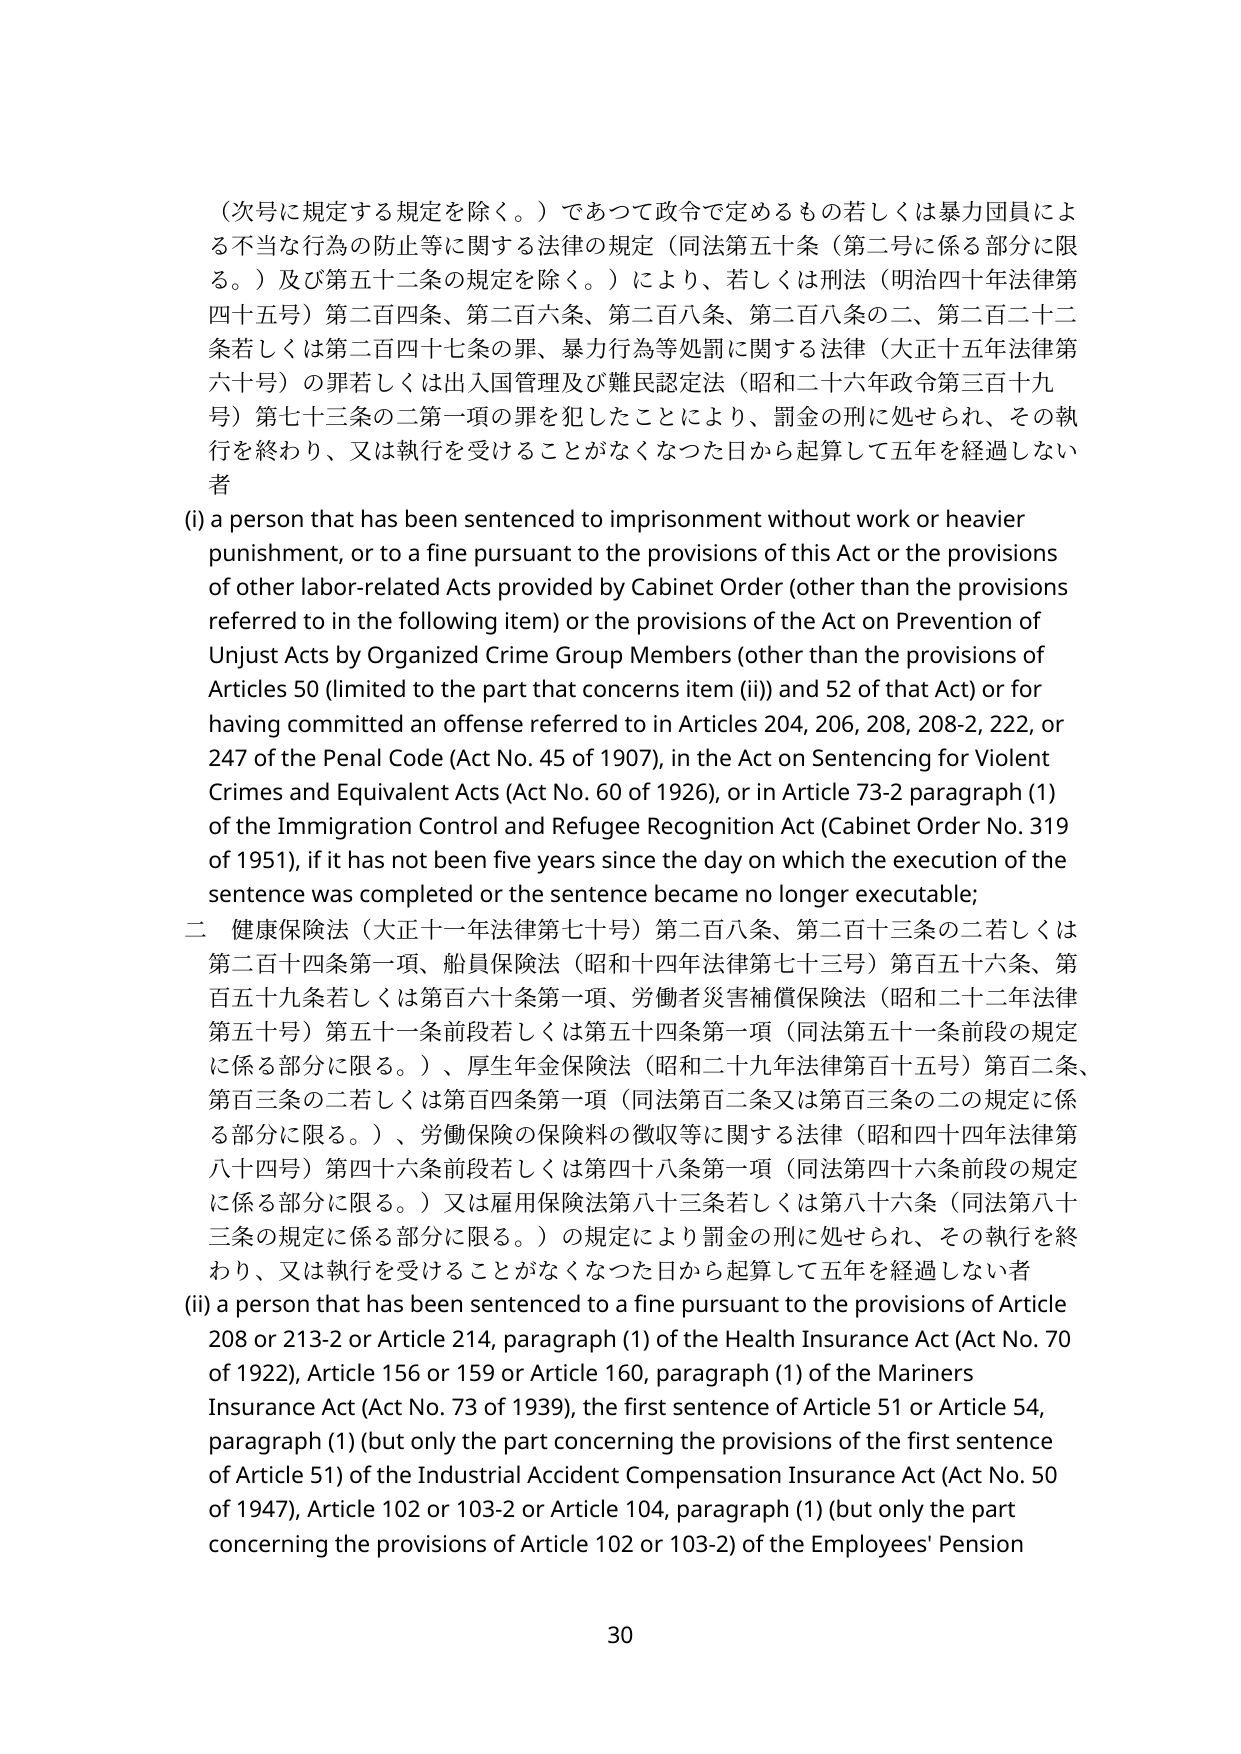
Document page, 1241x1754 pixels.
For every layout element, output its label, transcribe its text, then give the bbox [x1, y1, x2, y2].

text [184, 1287, 1079, 1560]
text (i) a person that has been sentenced to imprisonment without work or heavier punishment, or to a fine pursuant to the provisions of this Act or the provisions of other labor-related Acts provided by Cabinet Order (other than the provisions referred to in the following item) or the provisions of the Act on Prevention of Unjust Acts by Organized Crime Group Members (other than the provisions of Articles 50 (limited to the part that concerns item (ii)) and 52 of that Act) or for having committed an offense referred to in Articles 204, 206, 208, 208-2, 222, or 247 of the Penal Code (Act No. 45 of 1907), in the Act on Sentencing for Violent Crimes and Equivalent Acts (Act No. 60 of 1926), or in Article 73-2 paragraph (1) of the Immigration Control and Refugee Recognition Act (Cabinet Order No. 319 of 1951), if it has not been five years since the day on which the execution of the sentence was completed or the sentence became no longer executable; [184, 501, 1079, 911]
text 二 健康保険法（大正十一年法律第七十号）第二百八条、第二百十三条の二若しくは第二百十四条第一項、船員保険法（昭和十四年法律第七十三号）第百五十六条、第百五十九条若しくは第百六十条第一項、労働者災害補償保険法（昭和二十二年法律第五十号）第五十一条前段若しくは第五十四条第一項（同法第五十一条前段の規定に係る部分に限る。）、厚生年金保険法（昭和二十九年法律第百十五号）第百二条、第百三条の二若しくは第百四条第一項（同法第百二条又は第百三条の二の規定に係る部分に限る。）、労働保険の保険料の徴収等に関する法律（昭和四十四年法律第八十四号）第四十六条前段若しくは第四十八条第一項（同法第四十六条前段の規定に係る部分に限る。）又は雇用保険法第八十三条若しくは第八十六条（同法第八十三条の規定に係る部分に限る。）の規定により罰金の刑に処せられ、その執行を終わり、又は執行を受けることがなくなつた日から起算して五年を経過しない者 [184, 911, 1079, 1287]
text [184, 194, 1079, 501]
